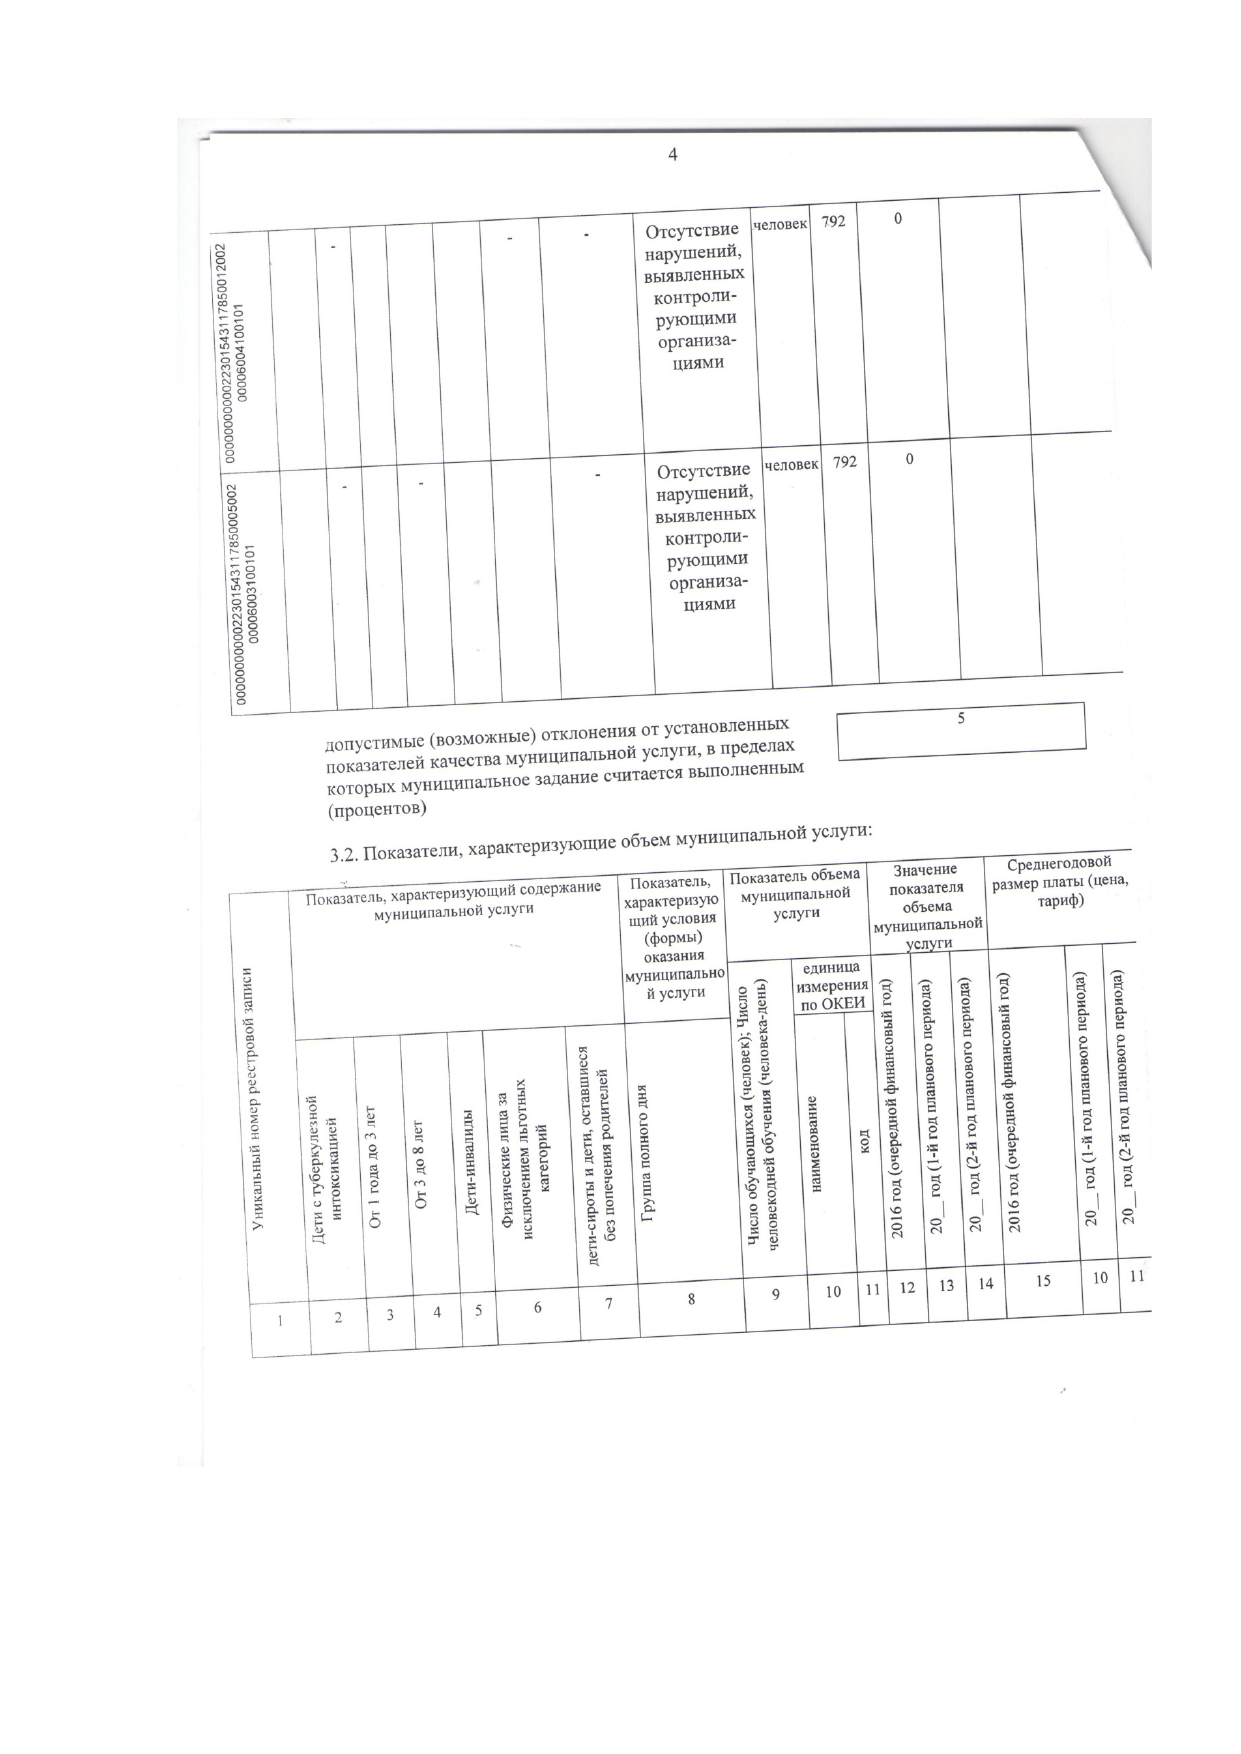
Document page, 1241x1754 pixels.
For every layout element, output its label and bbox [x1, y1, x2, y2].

picture [177, 118, 1152, 1471]
